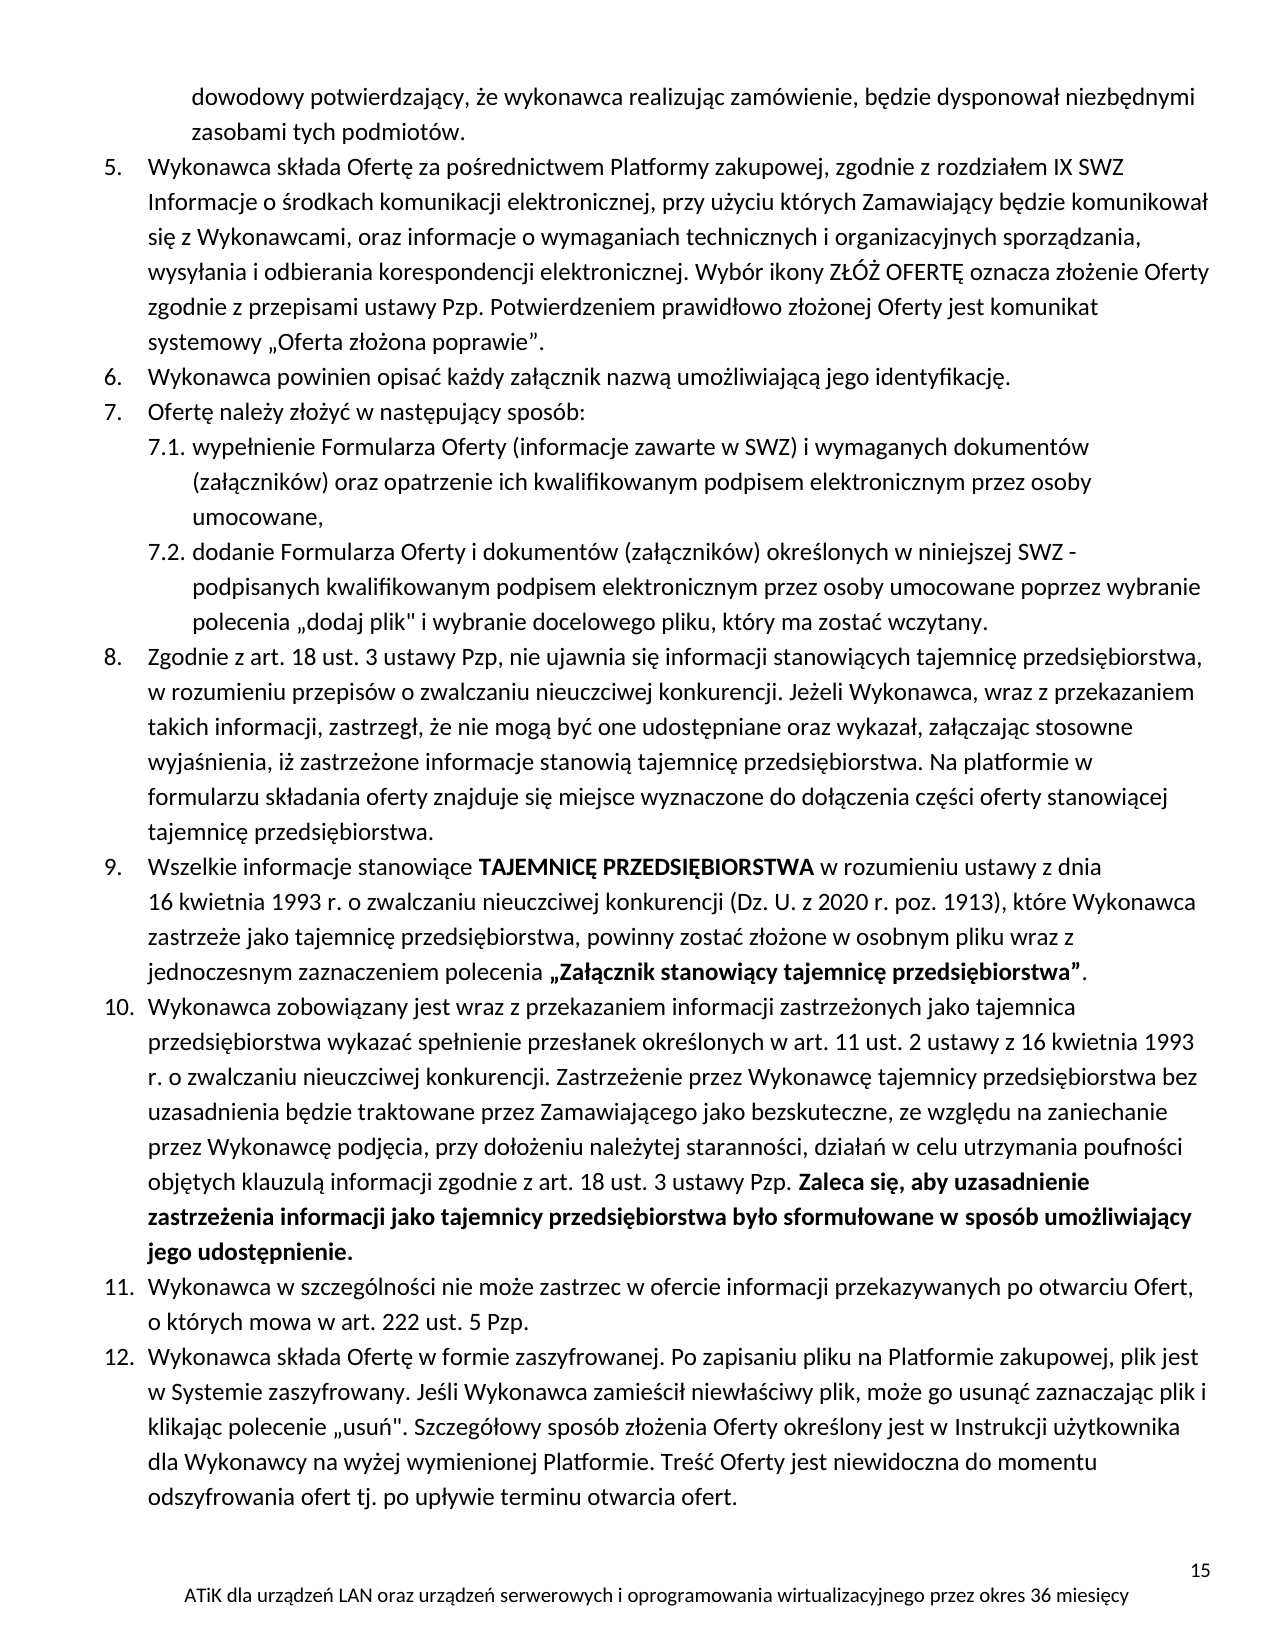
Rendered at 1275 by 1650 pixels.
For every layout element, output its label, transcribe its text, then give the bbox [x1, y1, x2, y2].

list Ofertę należy złożyć w następujący sposób: [103, 396, 1211, 426]
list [148, 81, 1211, 146]
list Wykonawca powinien opisać każdy załącznik nazwą umożliwiającą jego identyfikację. [103, 361, 1211, 391]
list wypełnienie Formularza Oferty (informacje zawarte w SWZ) i wymaganych dokumentów (załączników) oraz opatrzenie ich kwalifikowanym podpisem elektronicznym przez osoby umocowane, [148, 431, 1211, 531]
list Wykonawca w szczególności nie może zastrzec w ofercie informacji przekazywanych po otwarciu Ofert, o których mowa w art. 222 ust. 5 Pzp. [103, 1271, 1211, 1336]
list Wykonawca składa Ofertę w formie zaszyfrowanej. Po zapisaniu pliku na Platformie zakupowej, plik jest w Systemie zaszyfrowany. Jeśli Wykonawca zamieścił niewłaściwy plik, może go usunąć zaznaczając plik i klikając polecenie „usuń". Szczegółowy sposób złożenia Oferty określony jest w Instrukcji użytkownika dla Wykonawcy na wyżej wymienionej Platformie. Treść Oferty jest niewidoczna do momentu odszyfrowania ofert tj. po upływie terminu otwarcia ofert. [103, 1341, 1211, 1511]
list Wszelkie informacje stanowiące TAJEMNICĘ PRZEDSIĘBIORSTWA w rozumieniu ustawy z dnia 16 kwietnia 1993 r. o zwalczaniu nieuczciwej konkurencji (Dz. U. z 2020 r. poz. 1913), które Wykonawca zastrzeże jako tajemnicę przedsiębiorstwa, powinny zostać złożone w osobnym pliku wraz z jednoczesnym zaznaczeniem polecenia „Załącznik stanowiący tajemnicę przedsiębiorstwa”. [103, 851, 1211, 986]
list Zgodnie z art. 18 ust. 3 ustawy Pzp, nie ujawnia się informacji stanowiących tajemnicę przedsiębiorstwa, w rozumieniu przepisów o zwalczaniu nieuczciwej konkurencji. Jeżeli Wykonawca, wraz z przekazaniem takich informacji, zastrzegł, że nie mogą być one udostępniane oraz wykazał, załączając stosowne wyjaśnienia, iż zastrzeżone informacje stanowią tajemnicę przedsiębiorstwa. Na platformie w formularzu składania oferty znajduje się miejsce wyznaczone do dołączenia części oferty stanowiącej tajemnicę przedsiębiorstwa. [103, 641, 1211, 846]
list Wykonawca zobowiązany jest wraz z przekazaniem informacji zastrzeżonych jako tajemnica przedsiębiorstwa wykazać spełnienie przesłanek określonych w art. 11 ust. 2 ustawy z 16 kwietnia 1993 r. o zwalczaniu nieuczciwej konkurencji. Zastrzeżenie przez Wykonawcę tajemnicy przedsiębiorstwa bez uzasadnienia będzie traktowane przez Zamawiającego jako bezskuteczne, ze względu na zaniechanie przez Wykonawcę podjęcia, przy dołożeniu należytej staranności, działań w celu utrzymania poufności objętych klauzulą informacji zgodnie z art. 18 ust. 3 ustawy Pzp. Zaleca się, aby uzasadnienie zastrzeżenia informacji jako tajemnicy przedsiębiorstwa było sformułowane w sposób umożliwiający jego udostępnienie. [103, 991, 1211, 1266]
list dodanie Formularza Oferty i dokumentów (załączników) określonych w niniejszej SWZ - podpisanych kwalifikowanym podpisem elektronicznym przez osoby umocowane poprzez wybranie polecenia „dodaj plik" i wybranie docelowego pliku, który ma zostać wczytany. [148, 536, 1211, 636]
list Wykonawca składa Ofertę za pośrednictwem Platformy zakupowej, zgodnie z rozdziałem IX SWZ Informacje o środkach komunikacji elektronicznej, przy użyciu których Zamawiający będzie komunikował się z Wykonawcami, oraz informacje o wymaganiach technicznych i organizacyjnych sporządzania, wysyłania i odbierania korespondencji elektronicznej. Wybór ikony ZŁÓŻ OFERTĘ oznacza złożenie Oferty zgodnie z przepisami ustawy Pzp. Potwierdzeniem prawidłowo złożonej Oferty jest komunikat systemowy „Oferta złożona poprawie”. [103, 151, 1211, 356]
